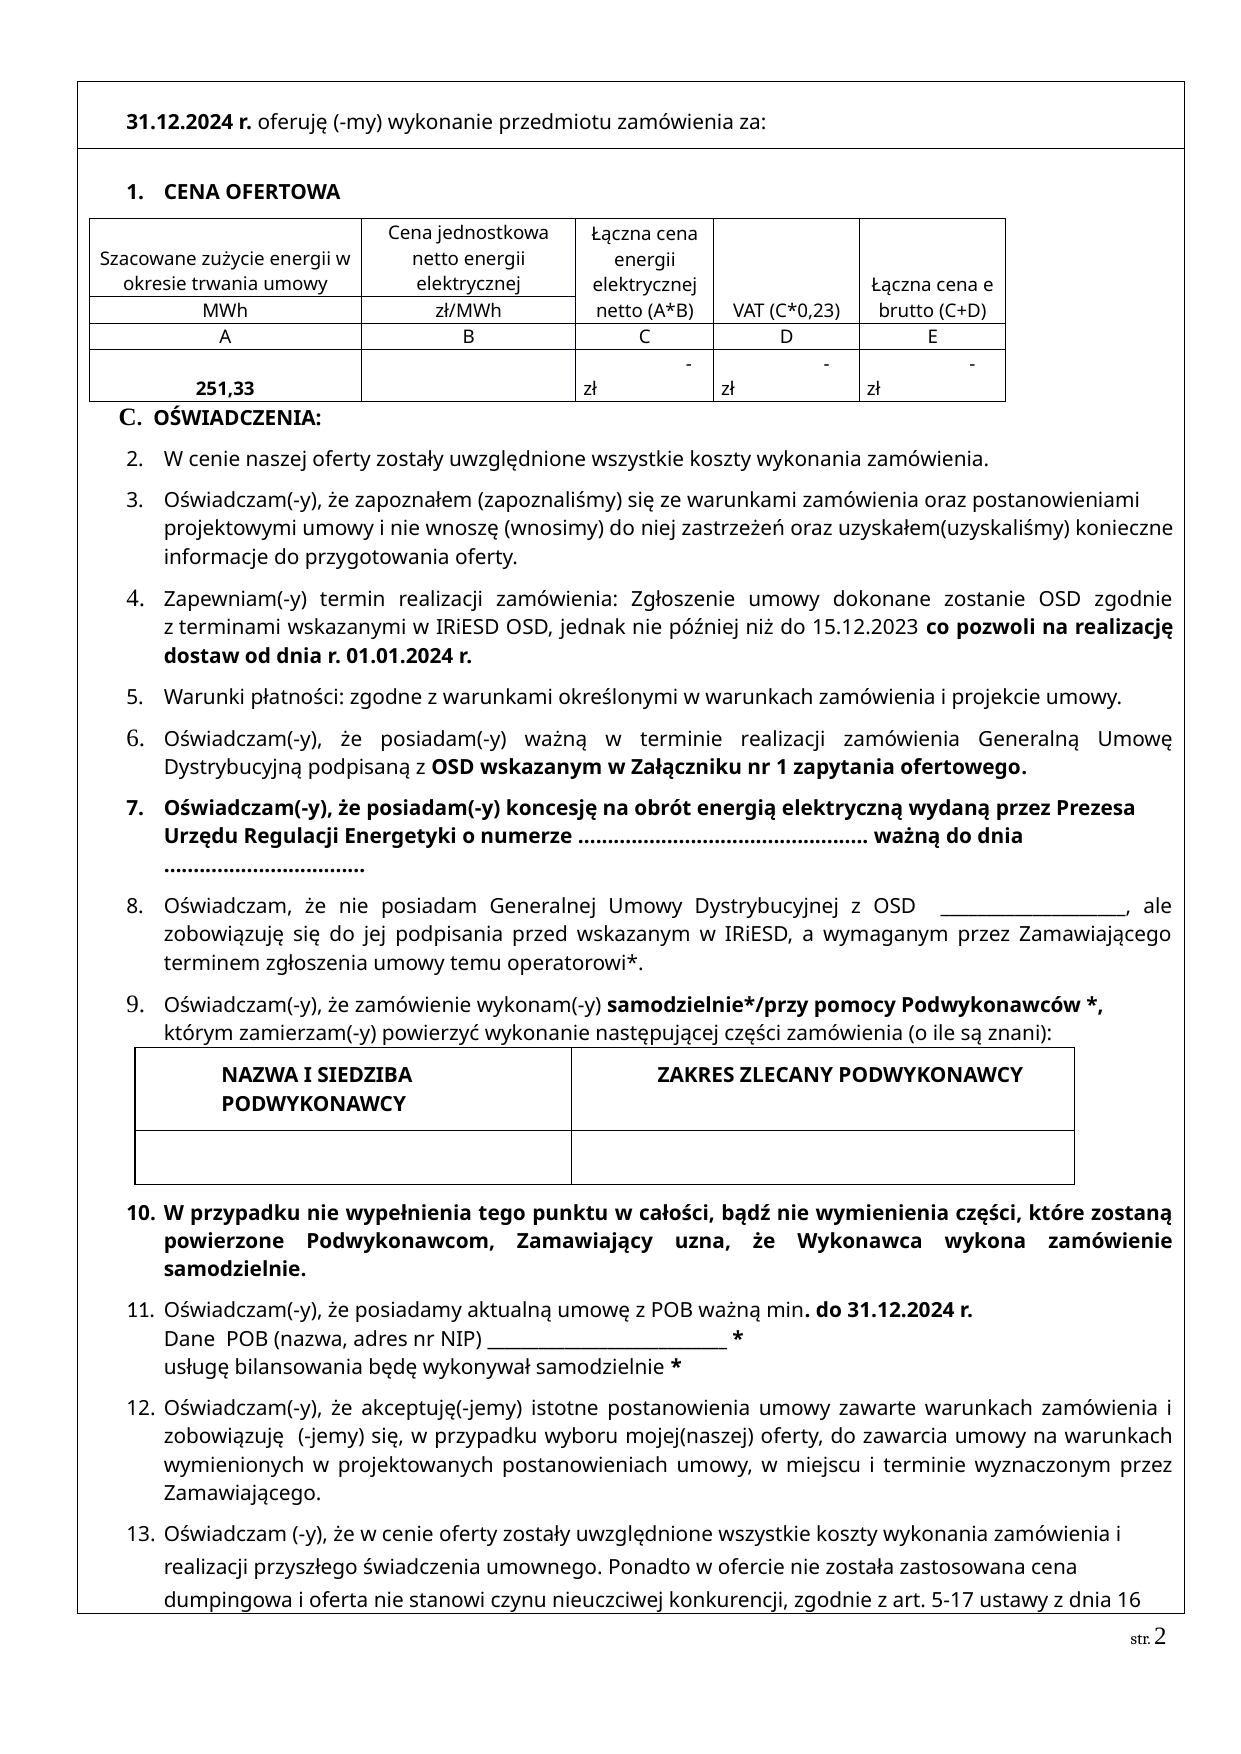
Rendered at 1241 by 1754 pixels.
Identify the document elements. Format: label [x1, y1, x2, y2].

table_cell [78, 149, 1184, 1613]
table_cell [78, 82, 1184, 148]
